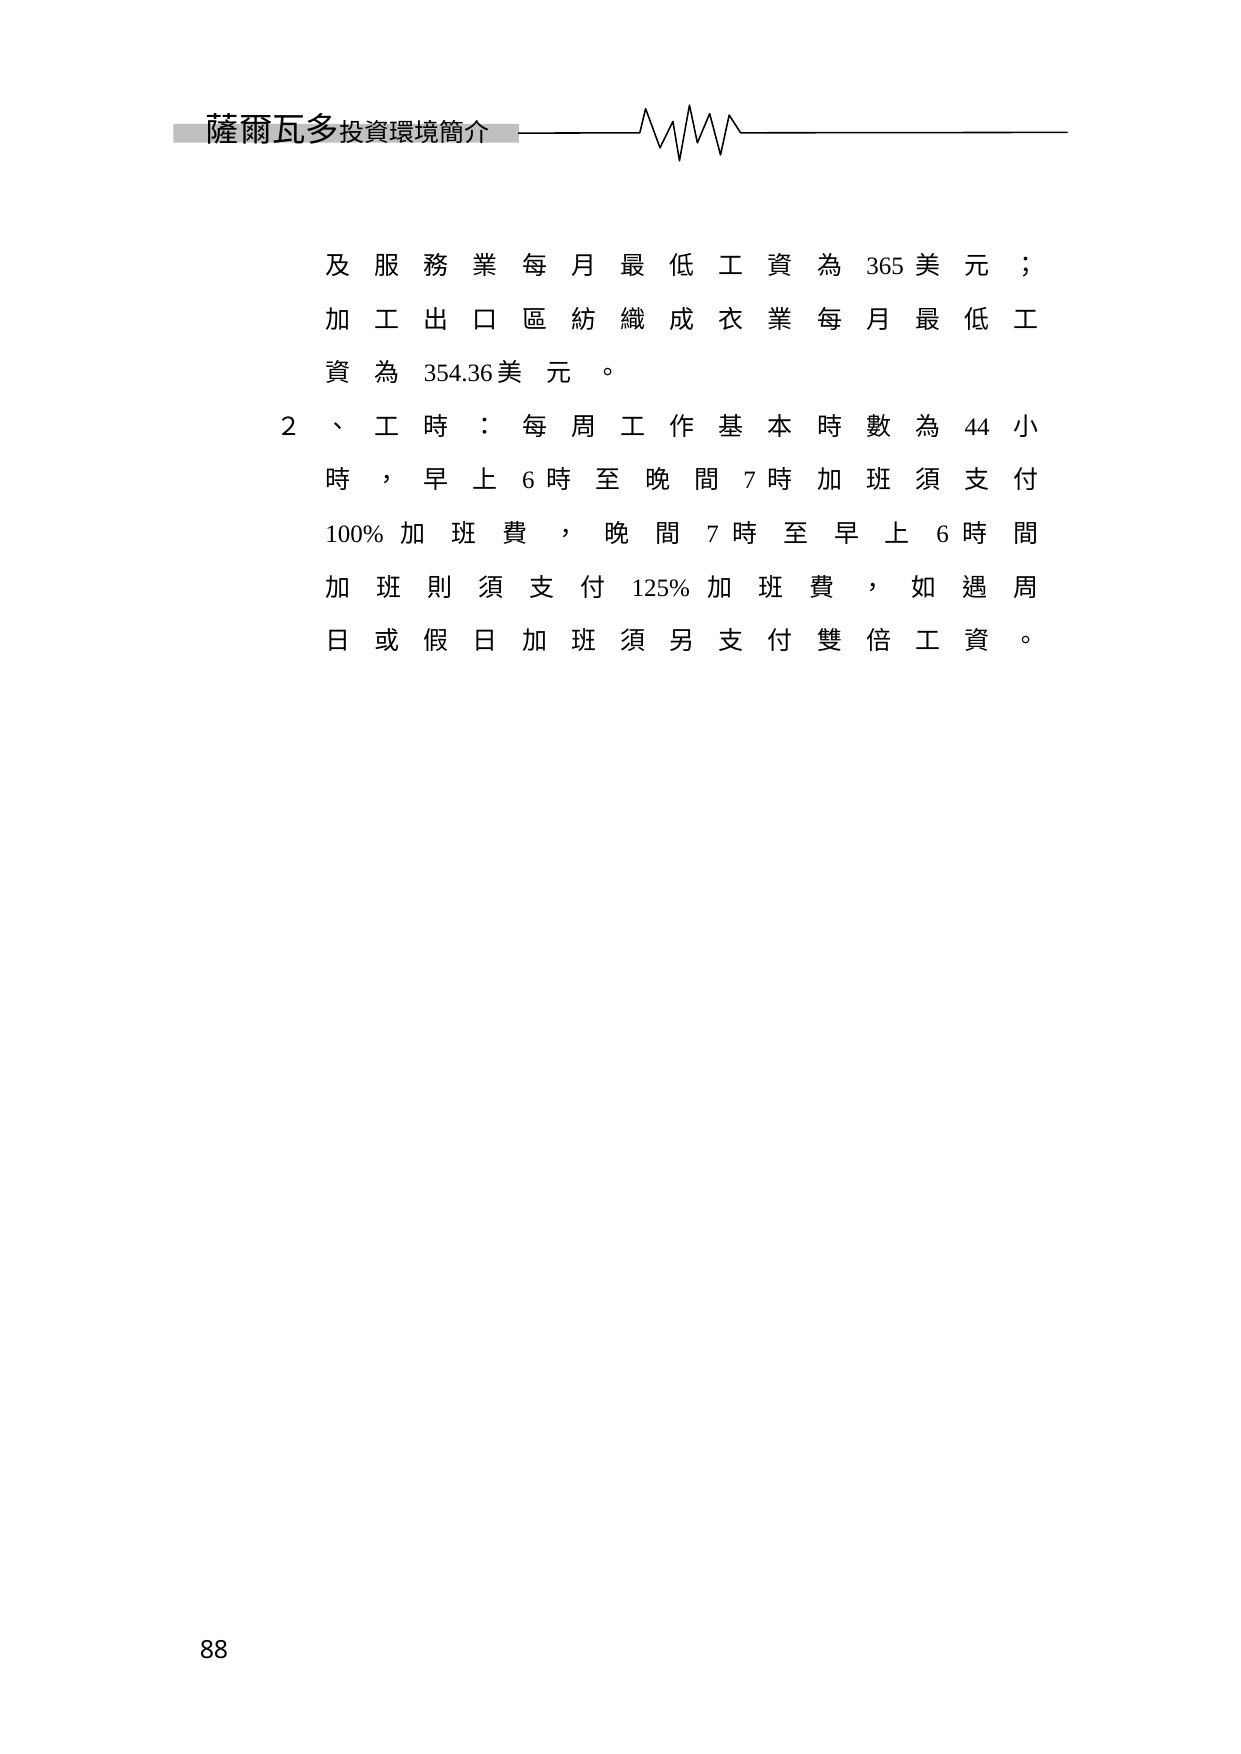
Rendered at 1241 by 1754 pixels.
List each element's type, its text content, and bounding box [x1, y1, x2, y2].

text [276, 237, 1063, 398]
text ２、工時：每周工作基本時數為44小時，早上6時至晚間7時加班須支付100%加班費，晚間7時至早上6時間加班則須支付125%加班費，如遇周日或假日加班須另支付雙倍工資。 [276, 398, 1063, 666]
